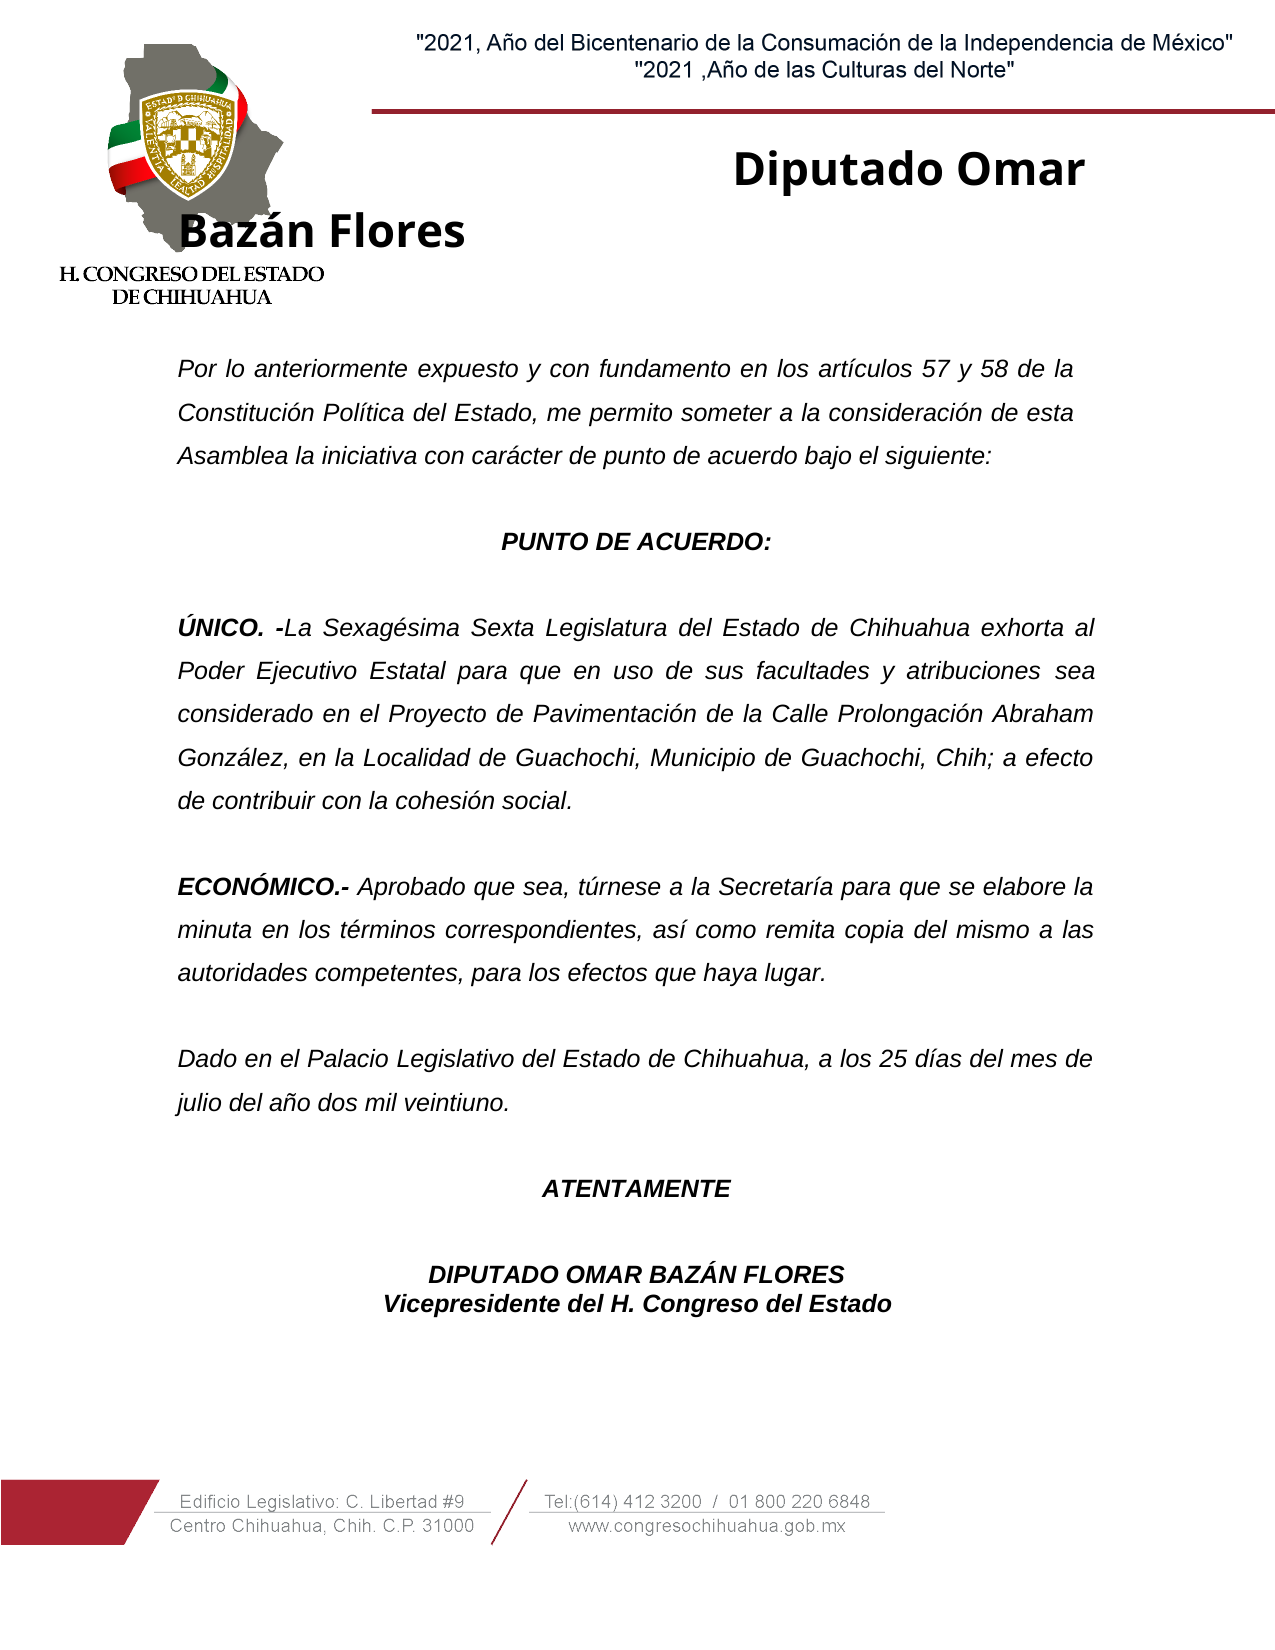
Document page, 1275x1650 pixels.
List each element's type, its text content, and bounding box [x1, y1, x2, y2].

text Dado en el Palacio Legislativo del Estado de Chihuahua, a los 25 días del mes de julio del año dos mil veintiuno. [177, 1044, 1098, 1116]
text ÚNICO. -La Sexagésima Sexta Legislatura del Estado de Chihuahua exhorta al Poder Ejecutivo Estatal para que en uso de sus facultades y atribuciones sea considerado en el Proyecto de Pavimentación de la Calle Prolongación Abraham González, en la Localidad de Guachochi, Municipio de Guachochi, Chih; a efecto de contribuir con la cohesión social. [177, 613, 1098, 814]
picture [0, 0, 1275, 1608]
text PUNTO DE ACUERDO: [177, 527, 1098, 556]
text ATENTAMENTE [177, 1174, 1098, 1202]
text ECONÓMICO.- Aprobado que sea, túrnese a la Secretaría para que se elabore la minuta en los términos correspondientes, así como remita copia del mismo a las autoridades competentes, para los efectos que haya lugar. [177, 872, 1098, 987]
text DIPUTADO OMAR BAZÁN FLORES [177, 1260, 1098, 1289]
text Por lo anteriormente expuesto y con fundamento en los artículos 57 y 58 de la Constitución Política del Estado, me permito someter a la consideración de esta Asamblea la iniciativa con carácter de punto de acuerdo bajo el siguiente: [177, 354, 1078, 469]
text Vicepresidente del H. Congreso del Estado [177, 1289, 1098, 1317]
